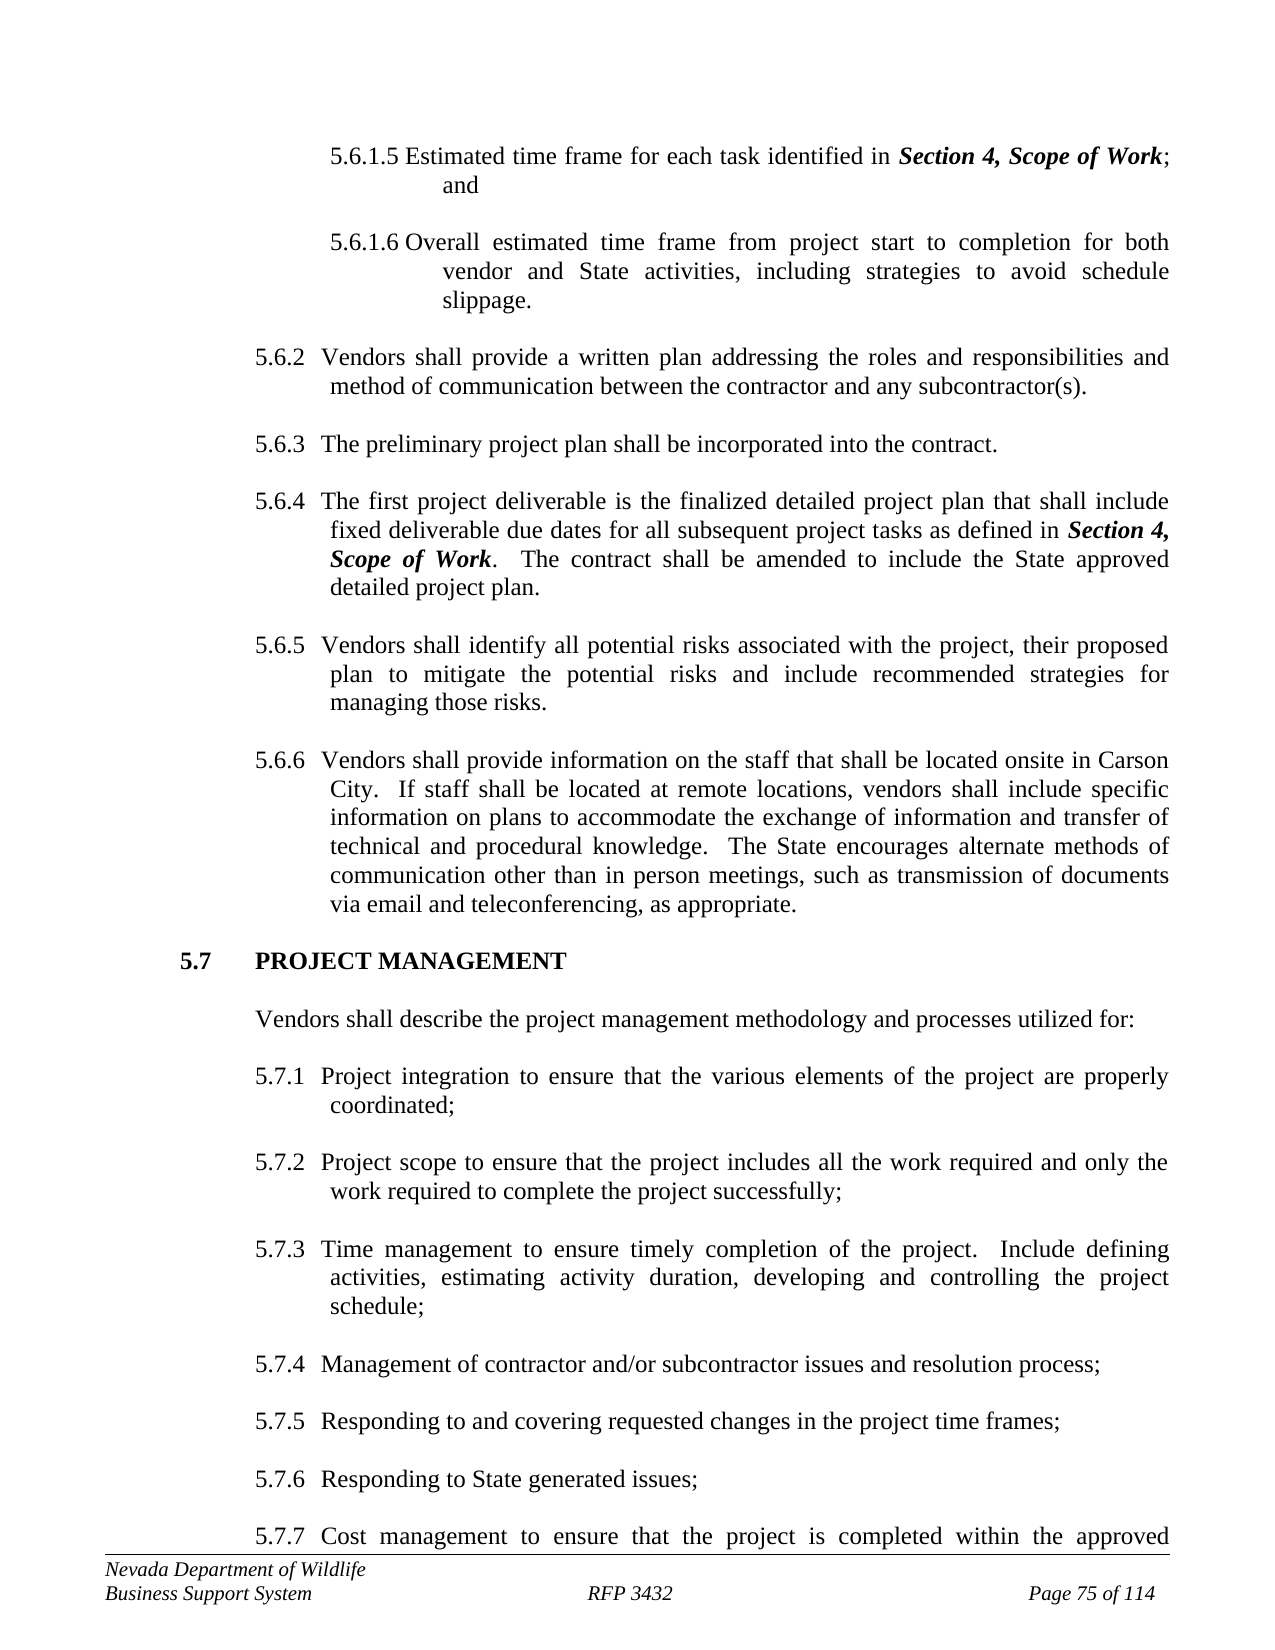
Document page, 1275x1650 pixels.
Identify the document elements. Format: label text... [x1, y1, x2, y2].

subtitle Responding to and covering requested changes in the project time frames; [255, 1406, 1170, 1435]
subtitle The preliminary project plan shall be incorporated into the contract. [255, 429, 1170, 457]
subtitle PROJECT MANAGEMENT [180, 946, 1170, 975]
subtitle Vendors shall provide information on the staff that shall be located onsite in Carson City. If staff shall be located at remote locations, vendors shall include specific information on plans to accommodate the exchange of information and transfer of technical and procedural knowledge. The State encourages alternate methods of communication other than in person meetings, such as transmission of documents via email and teleconferencing, as appropriate. [255, 745, 1170, 917]
subtitle Overall estimated time frame from project start to completion for both vendor and State activities, including strategies to avoid schedule slippage. [330, 227, 1170, 314]
subtitle Time management to ensure timely completion of the project. Include defining activities, estimating activity duration, developing and controlling the project schedule; [255, 1234, 1170, 1320]
subtitle Vendors shall provide a written plan addressing the roles and responsibilities and method of communication between the contractor and any subcontractor(s). [255, 342, 1170, 400]
subtitle The first project deliverable is the finalized detailed project plan that shall include fixed deliverable due dates for all subsequent project tasks as defined in Section 4, Scope of Work. The contract shall be amended to include the State approved detailed project plan. [255, 486, 1170, 601]
subtitle Responding to State generated issues; [255, 1464, 1170, 1492]
subtitle Management of contractor and/or subcontractor issues and resolution process; [255, 1349, 1170, 1377]
text Vendors shall describe the project management methodology and processes utilized for: [255, 1004, 1170, 1032]
subtitle Project integration to ensure that the various elements of the project are properly coordinated; [255, 1061, 1170, 1119]
subtitle Project scope to ensure that the project includes all the work required and only the work required to complete the project successfully; [255, 1147, 1170, 1205]
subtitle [255, 1521, 1170, 1550]
subtitle Estimated time frame for each task identified in Section 4, Scope of Work; and [330, 141, 1170, 199]
subtitle Vendors shall identify all potential risks associated with the project, their proposed plan to mitigate the potential risks and include recommended strategies for managing those risks. [255, 630, 1170, 716]
